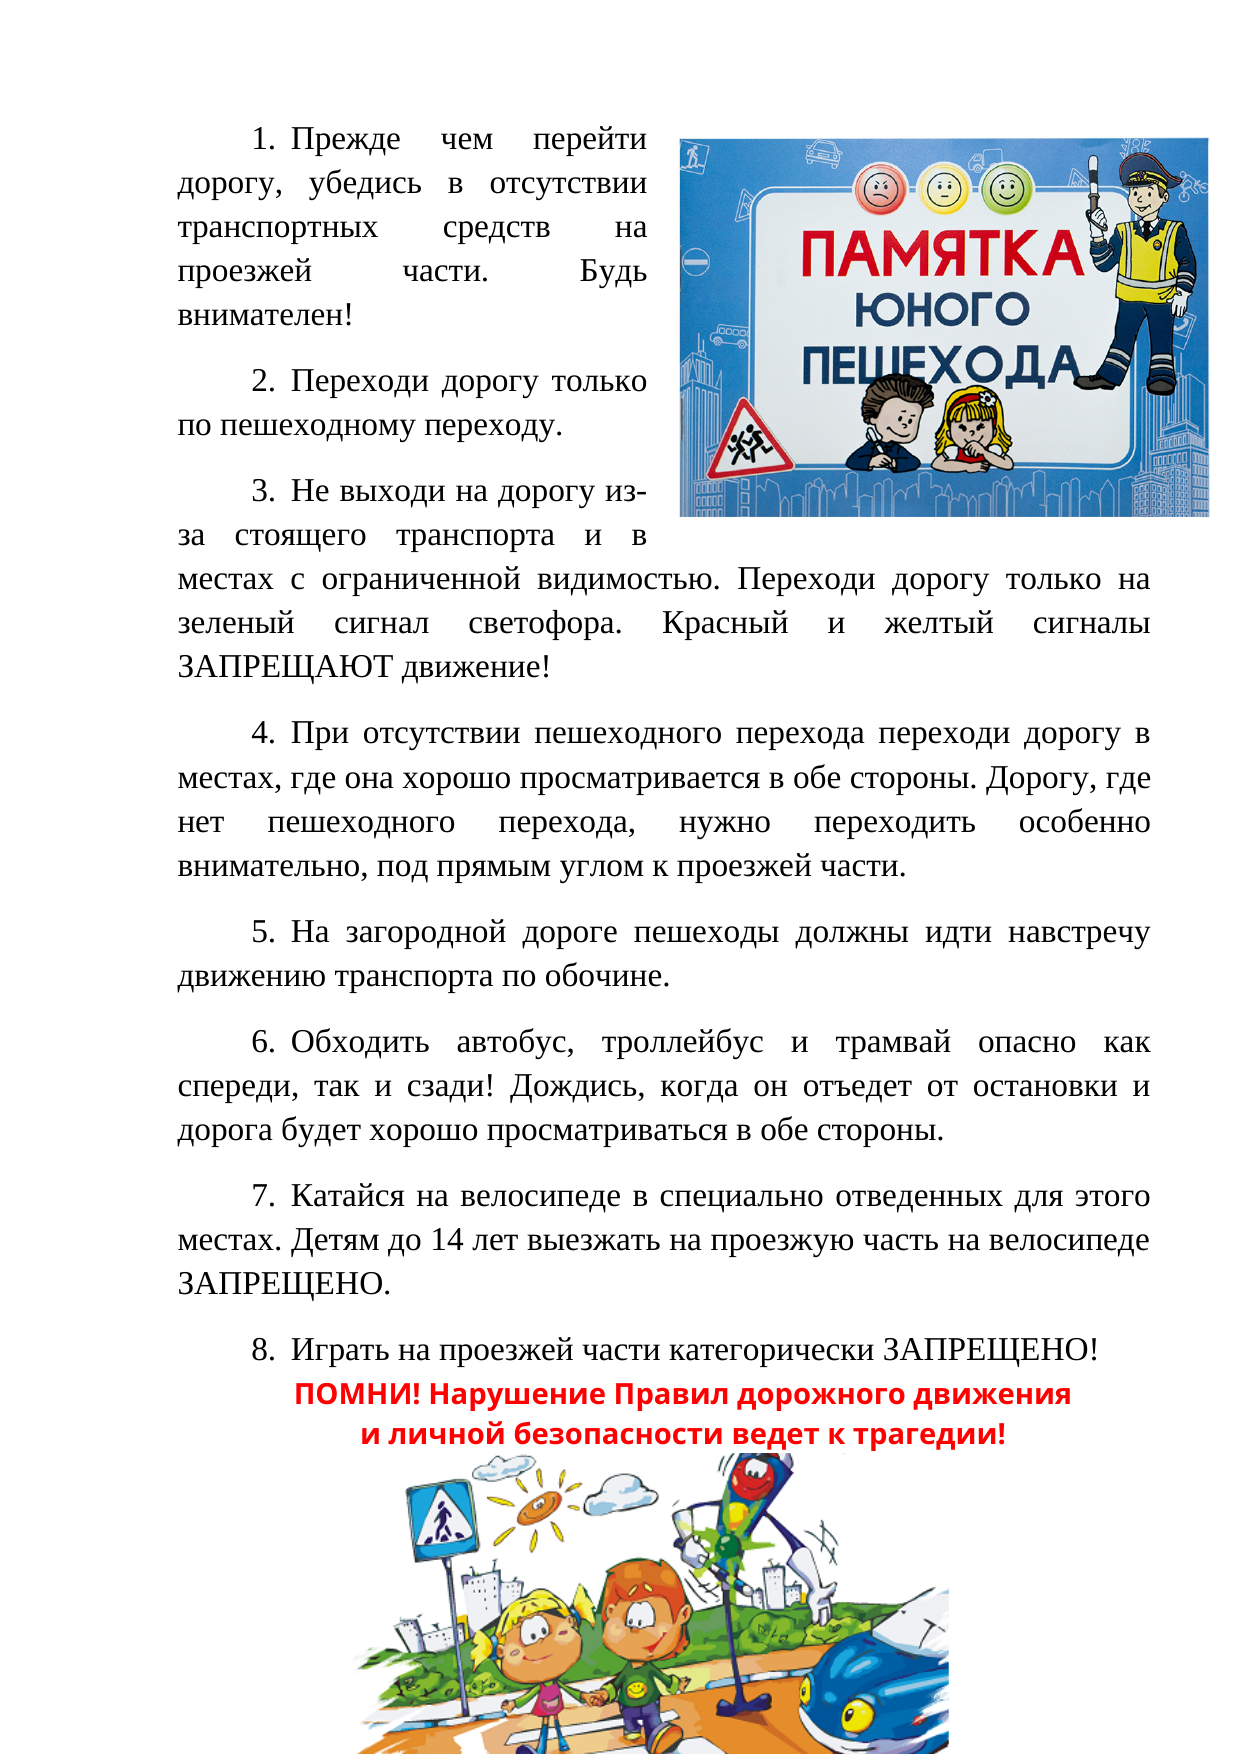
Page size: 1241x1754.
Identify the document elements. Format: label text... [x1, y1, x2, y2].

text и личной безопасности ведет к трагедии! [215, 1413, 1152, 1453]
text 5. На загородной дороге пешеходы должны идти навстречу движению транспорта по обочине. [177, 911, 1152, 993]
text 8. Играть на проезжей части категорически ЗАПРЕЩЕНО! [177, 1329, 1152, 1368]
picture [332, 1453, 964, 1754]
text 1. Прежде чем перейти дорогу, убедись в отсутствии транспортных средств на проезжей части. Будь внимателен! [177, 118, 666, 333]
text 4. При отсутствии пешеходного перехода переходи дорогу в местах, где она хорошо просматривается в обе стороны. Дорогу, где нет пешеходного перехода, нужно переходить особенно внимательно, под прямым углом к проезжей части. [177, 713, 1152, 883]
text 7. Катайся на велосипеде в специально отведенных для этого местах. Детям до 14 лет выезжать на проезжую часть на велосипеде ЗАПРЕЩЕНО. [177, 1175, 1152, 1302]
text 3. Не выходи на дорогу из-за стоящего транспорта и в местах с ограниченной видимостью. Переходи дорогу только на зеленый сигнал светофора. Красный и желтый сигналы ЗАПРЕЩАЮТ движение! [177, 471, 1152, 685]
text 2. Переходи дорогу только по пешеходному переходу. [177, 360, 666, 443]
text ПОМНИ! Нарушение Правил дорожного движения [215, 1373, 1152, 1413]
picture [666, 118, 1216, 531]
text 6. Обходить автобус, троллейбус и трамвай опасно как спереди, так и сзади! Дождись, когда он отъедет от остановки и дорога будет хорошо просматриваться в обе стороны. [177, 1021, 1152, 1148]
